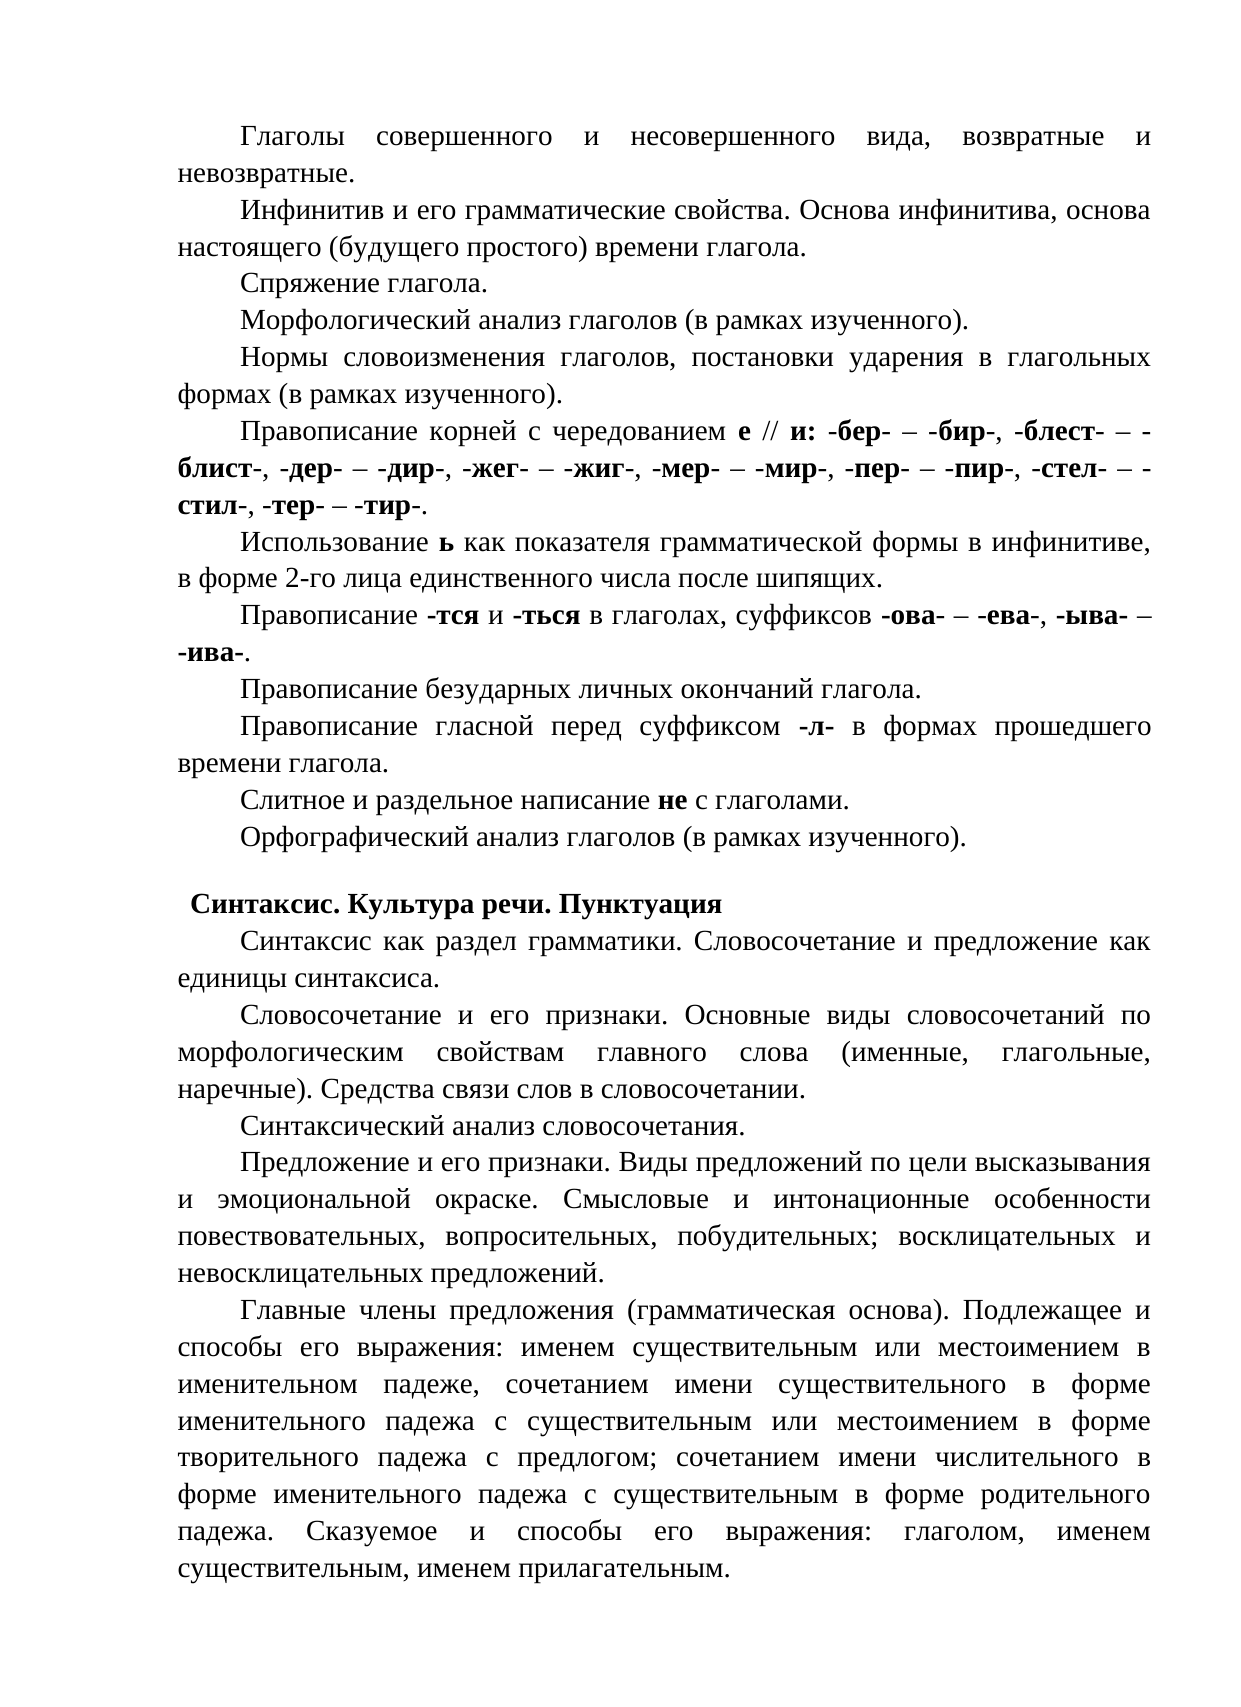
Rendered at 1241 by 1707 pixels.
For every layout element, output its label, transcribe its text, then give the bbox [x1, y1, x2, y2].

text Орфографический анализ глаголов (в рамках изученного). [177, 819, 1152, 852]
text Спряжение глагола. [177, 266, 1152, 299]
text Нормы словоизменения глаголов, постановки ударения в глагольных формах (в рамках изученного). [177, 339, 1152, 410]
text Правописание гласной перед суффиксом -л- в формах прошедшего времени глагола. [177, 708, 1152, 778]
text Синтаксический анализ словосочетания. [177, 1108, 1152, 1141]
text Синтаксис как раздел грамматики. Словосочетание и предложение как единицы синтаксиса. [177, 923, 1152, 994]
text Предложение и его признаки. Виды предложений по цели высказывания и эмоциональной окраске. Смысловые и интонационные особенности повествовательных, вопросительных, побудительных; восклицательных и невосклицательных предложений. [177, 1144, 1152, 1289]
text Правописание -тся и -ться в глаголах, суффиксов -ова- – -ева-, -ыва- – -ива-. [177, 597, 1152, 668]
text Использование ь как показателя грамматической формы в инфинитиве, в форме 2-го лица единственного числа после шипящих. [177, 524, 1152, 594]
text Правописание безударных личных окончаний глагола. [177, 671, 1152, 705]
text Правописание корней с чередованием е // и: -бер- – -бир-, -блест- – -блист-, -дер- – -дир-, -жег- – -жиг-, -мер- – -мир-, -пер- – -пир-, -стел- – -стил-, -тер- – -тир-. [177, 413, 1152, 520]
text Синтаксис. Культура речи. Пунктуация [190, 886, 1152, 920]
text Инфинитив и его грамматические свойства. Основа инфинитива, основа настоящего (будущего простого) времени глагола. [177, 192, 1152, 262]
text Морфологический анализ глаголов (в рамках изученного). [177, 302, 1152, 336]
text Слитное и раздельное написание не с глаголами. [177, 782, 1152, 815]
text Главные члены предложения (грамматическая основа). Подлежащее и способы его выражения: именем существительным или местоимением в именительном падеже, сочетанием имени существительного в форме именительного падежа с существительным или местоимением в форме творительного падежа с предлогом; сочетанием имени числительного в форме именительного падежа с существительным в форме родительного падежа. Сказуемое и способы его выражения: глаголом, именем существительным, именем прилагательным. [177, 1292, 1152, 1584]
text Словосочетание и его признаки. Основные виды словосочетаний по морфологическим свойствам главного слова (именные, глагольные, наречные). Средства связи слов в словосочетании. [177, 997, 1152, 1104]
text Глаголы совершенного и несовершенного вида, возвратные и невозвратные. [177, 118, 1152, 188]
